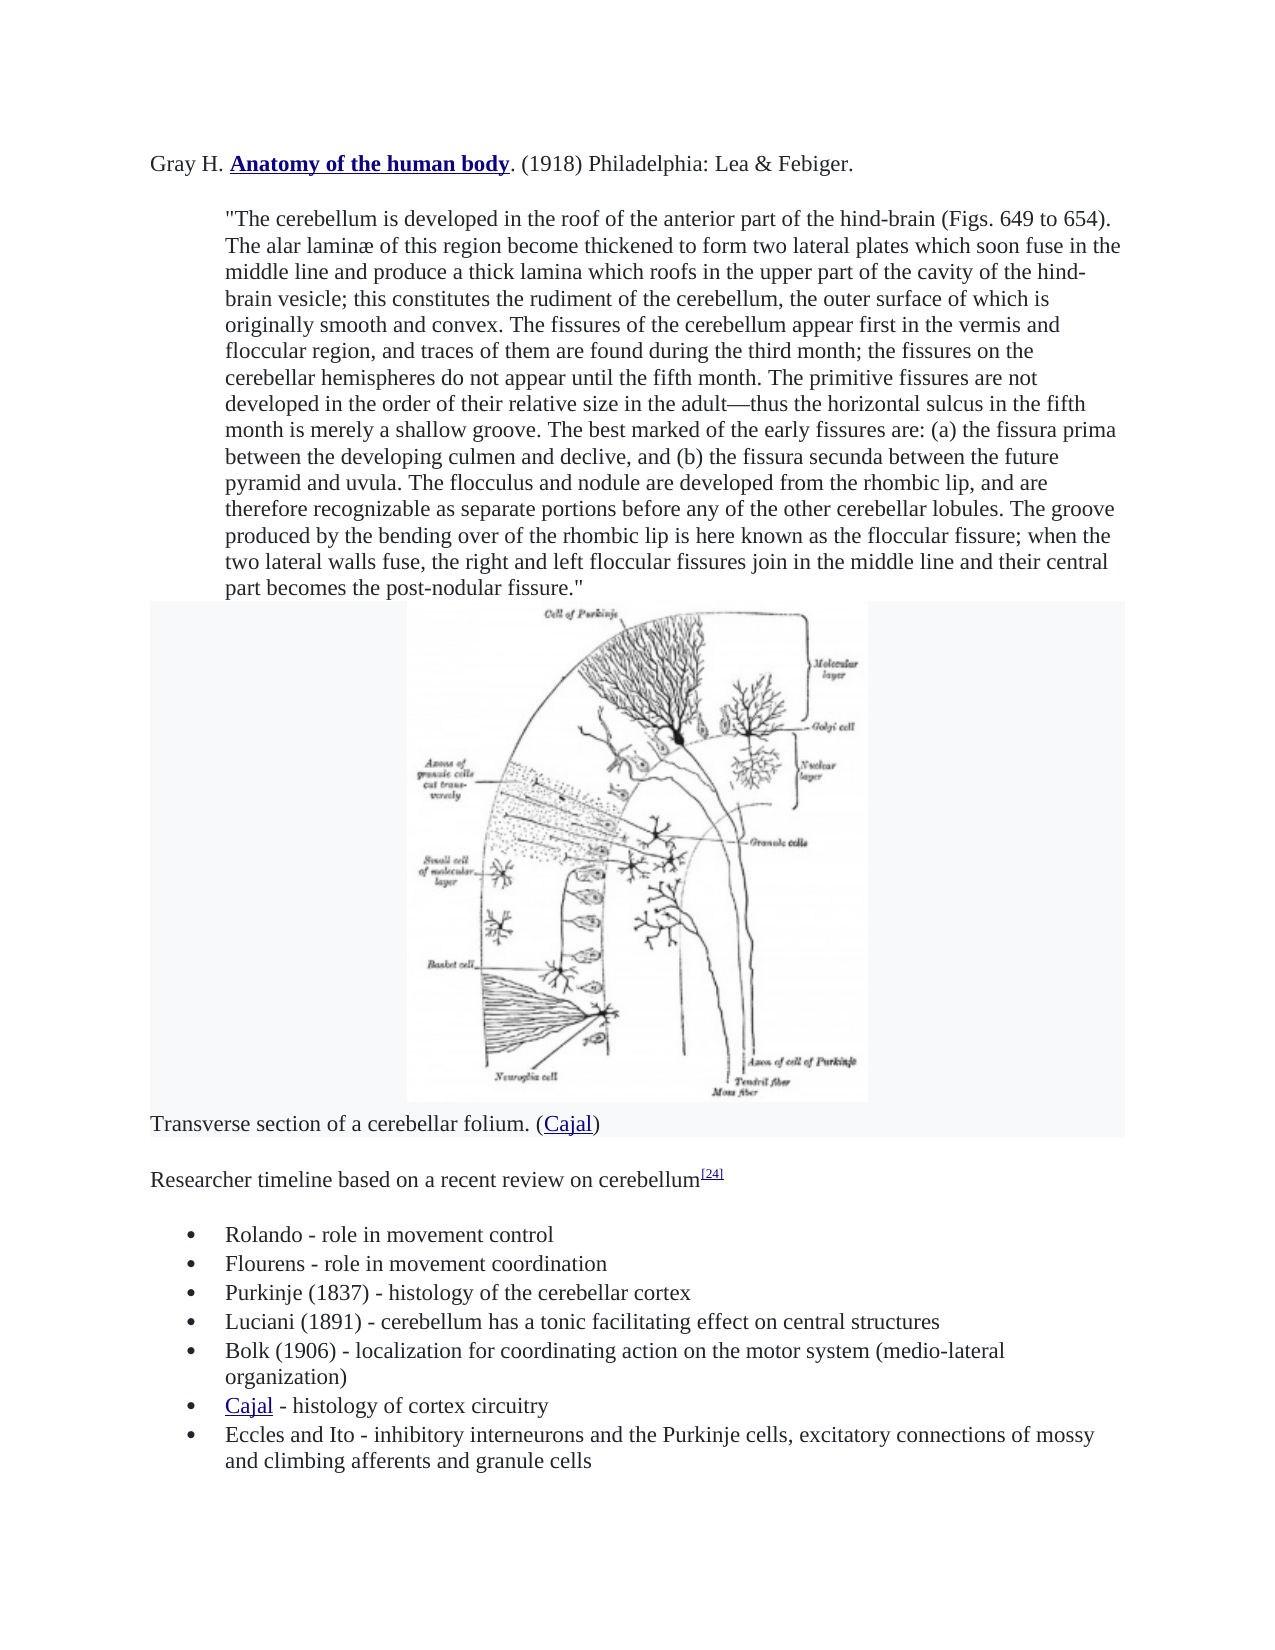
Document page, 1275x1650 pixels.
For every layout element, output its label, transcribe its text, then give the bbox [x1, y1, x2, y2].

list Purkinje (1837) - histology of the cerebellar cortex [187, 1279, 1125, 1305]
picture [407, 600, 868, 1102]
list Flourens - role in movement coordination [187, 1250, 1125, 1277]
list Eccles and Ito - inhibitory interneurons and the Purkinje cells, excitatory connections of mossy and climbing afferents and granule cells [187, 1421, 1125, 1473]
text Transverse section of a cerebellar folium. (Cajal) [150, 1102, 1125, 1137]
list Luciani (1891) - cerebellum has a tonic facilitating effect on central structures [187, 1308, 1125, 1334]
text Researcher timeline based on a recent review on cerebellum[24] [150, 1166, 1125, 1192]
list Cajal - histology of cortex circuitry [187, 1392, 1125, 1418]
text Gray H. Anatomy of the human body. (1918) Philadelphia: Lea & Febiger. [150, 150, 1125, 176]
text "The cerebellum is developed in the roof of the anterior part of the hind-brain (Figs. 649 to 654). The alar laminæ of this region become thickened to form two lateral plates which soon fuse in the middle line and produce a thick lamina which roofs in the upper part of the cavity of the hind-brain vesicle; this constitutes the rudiment of the cerebellum, the outer surface of which is originally smooth and convex. The fissures of the cerebellum appear first in the vermis and floccular region, and traces of them are found during the third month; the fissures on the cerebellar hemispheres do not appear until the fifth month. The primitive fissures are not developed in the order of their relative size in the adult—thus the horizontal sulcus in the fifth month is merely a shallow groove. The best marked of the early fissures are: (a) the fissura prima between the developing culmen and declive, and (b) the fissura secunda between the future pyramid and uvula. The flocculus and nodule are developed from the rhombic lip, and are therefore recognizable as separate portions before any of the other cerebellar lobules. The groove produced by the bending over of the rhombic lip is here known as the floccular fissure; when the two lateral walls fuse, the right and left floccular fissures join in the middle line and their central part becomes the post-nodular fissure." [225, 206, 1125, 601]
list Rolando - role in movement control [187, 1221, 1125, 1248]
list Bolk (1906) - localization for coordinating action on the motor system (medio-lateral organization) [187, 1337, 1125, 1389]
